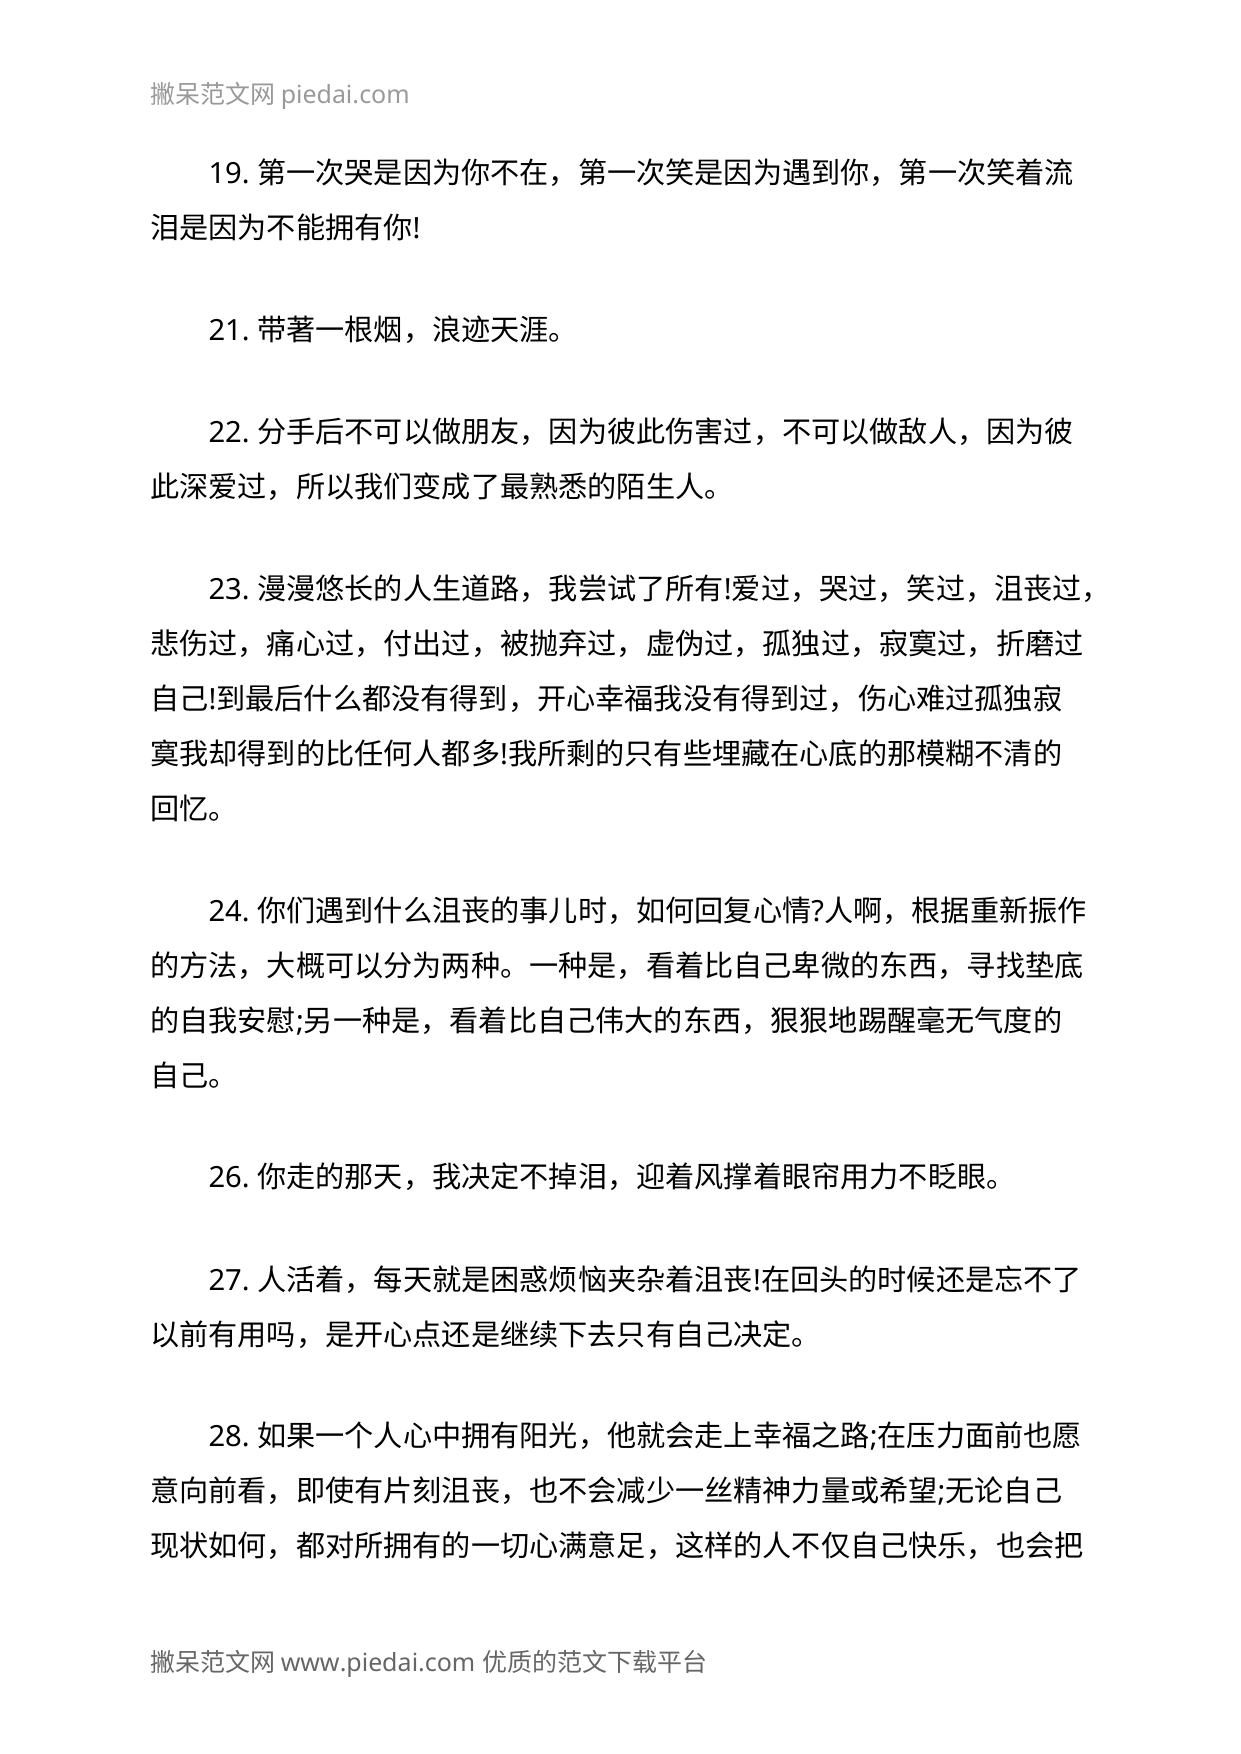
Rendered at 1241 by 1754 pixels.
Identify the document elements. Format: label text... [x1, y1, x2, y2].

text 22. 分手后不可以做朋友，因为彼此伤害过，不可以做敌人，因为彼此深爱过，所以我们变成了最熟悉的陌生人。 [150, 409, 1090, 506]
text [150, 1413, 1090, 1565]
text 23. 漫漫悠长的人生道路，我尝试了所有!爱过，哭过，笑过，沮丧过，悲伤过，痛心过，付出过，被抛弃过，虚伪过，孤独过，寂寞过，折磨过自己!到最后什么都没有得到，开心幸福我没有得到过，伤心难过孤独寂寞我却得到的比任何人都多!我所剩的只有些埋藏在心底的那模糊不清的回忆。 [150, 566, 1090, 828]
text 24. 你们遇到什么沮丧的事儿时，如何回复心情?人啊，根据重新振作的方法，大概可以分为两种。一种是，看着比自己卑微的东西，寻找垫底的自我安慰;另一种是，看着比自己伟大的东西，狠狠地踢醒毫无气度的自己。 [150, 887, 1090, 1094]
text 19. 第一次哭是因为你不在，第一次笑是因为遇到你，第一次笑着流泪是因为不能拥有你! [150, 150, 1090, 247]
text 27. 人活着，每天就是困惑烦恼夹杂着沮丧!在回头的时候还是忘不了以前有用吗，是开心点还是继续下去只有自己决定。 [150, 1256, 1090, 1353]
text 26. 你走的那天，我决定不掉泪，迎着风撑着眼帘用力不眨眼。 [150, 1154, 1090, 1196]
text 21. 带著一根烟，浪迹天涯。 [150, 307, 1090, 349]
